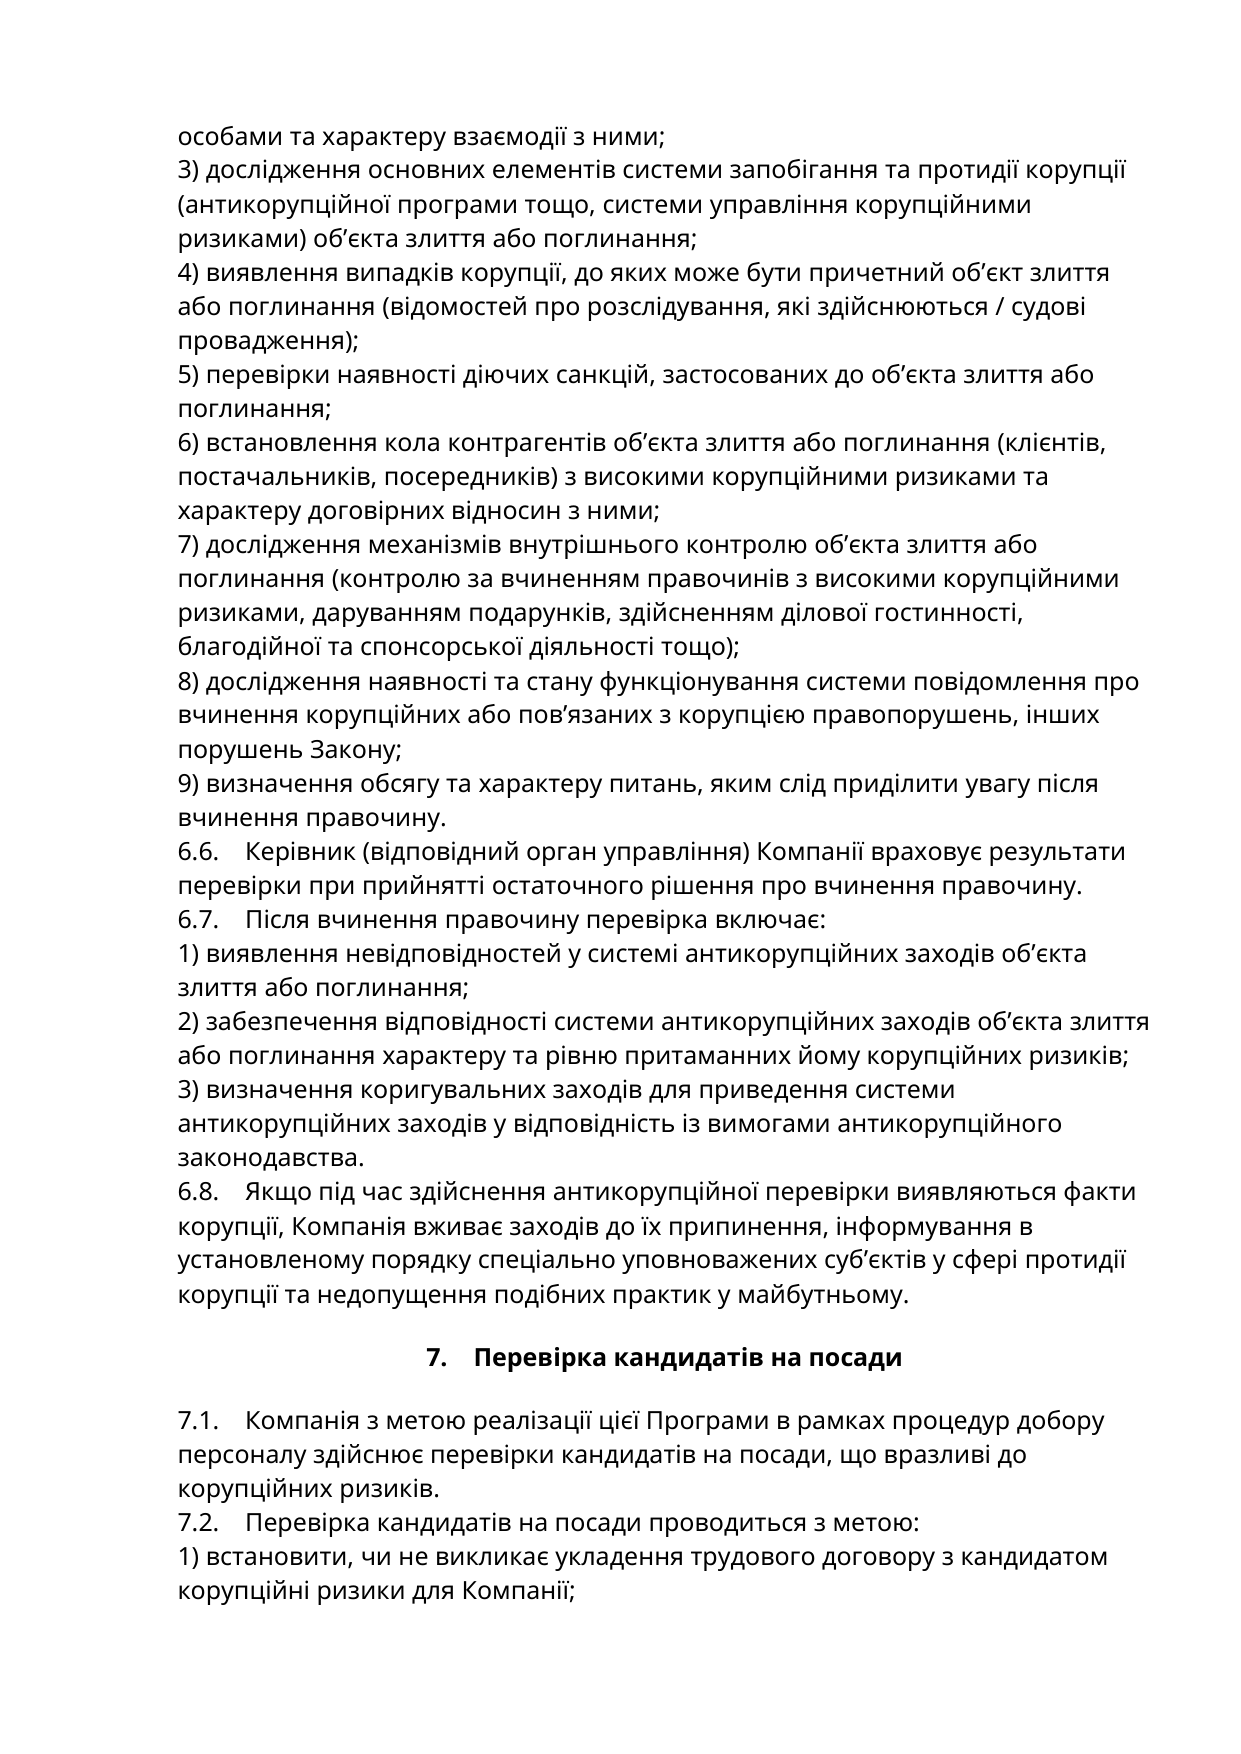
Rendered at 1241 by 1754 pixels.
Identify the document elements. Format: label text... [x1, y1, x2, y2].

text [177, 1403, 1152, 1607]
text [177, 118, 1152, 1310]
text 7. Перевірка кандидатів на посади [177, 1339, 1152, 1373]
